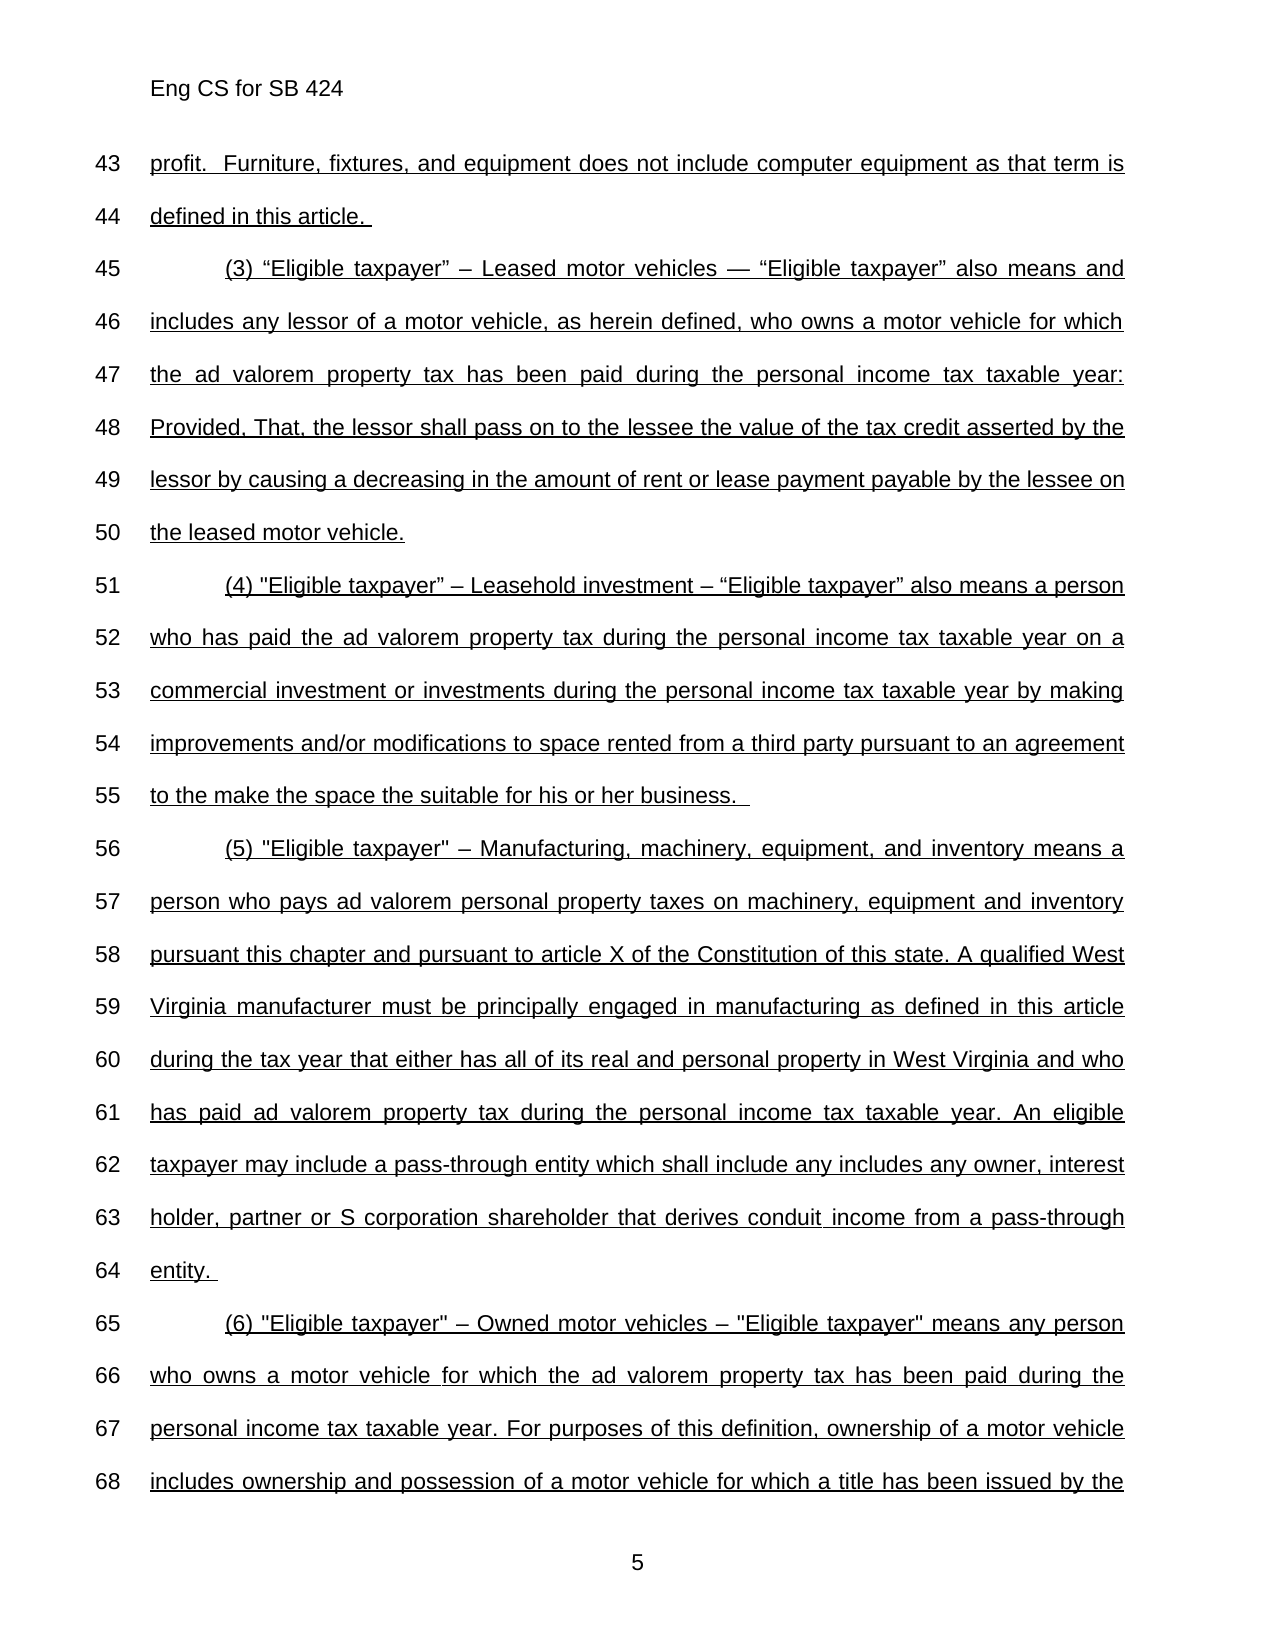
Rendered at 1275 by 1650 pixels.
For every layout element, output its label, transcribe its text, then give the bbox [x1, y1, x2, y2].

text (5) "Eligible taxpayer" – Manufacturing, machinery, equipment, and inventory means a person who pays ad valorem personal property taxes on machinery, equipment and inventory pursuant this chapter and pursuant to article X of the Constitution of this state. A qualified West Virginia manufacturer must be principally engaged in manufacturing as defined in this article during the tax year that either has all of its real and personal property in West Virginia and who has paid ad valorem property tax during the personal income tax taxable year. An eligible taxpayer may include a pass-through entity which shall include any includes any owner, interest holder, partner or S corporation shareholder that derives conduit income from a pass-through entity. [150, 965, 1125, 1016]
text (3) “Eligible taxpayer” – Leased motor vehicles — “Eligible taxpayer” also means and includes any lessor of a motor vehicle, as herein defined, who owns a motor vehicle for which the ad valorem property tax has been paid during the personal income tax taxable year: Provided, That, the lessor shall pass on to the lessee the value of the tax credit asserted by the lessor by causing a decreasing in the amount of rent or lease payment payable by the lessee on the leased motor vehicle. [150, 255, 1125, 436]
text (4) "Eligible taxpayer” – Leasehold investment – “Eligible taxpayer” also means a person who has paid the ad valorem property tax during the personal income tax taxable year on a commercial investment or investments during the personal income tax taxable year by making improvements and/or modifications to space rented from a third party pursuant to an agreement to the make the space the suitable for his or her business. [150, 572, 1125, 753]
text (5) "Eligible taxpayer" – Manufacturing, machinery, equipment, and inventory means a person who pays ad valorem personal property taxes on machinery, equipment and inventory pursuant this chapter and pursuant to article X of the Constitution of this state. A qualified West Virginia manufacturer must be principally engaged in manufacturing as defined in this article during the tax year that either has all of its real and personal property in West Virginia and who has paid ad valorem property tax during the personal income tax taxable year. An eligible taxpayer may include a pass-through entity which shall include any includes any owner, interest holder, partner or S corporation shareholder that derives conduit income from a pass-through entity. [150, 1228, 1125, 1283]
text (5) "Eligible taxpayer" – Manufacturing, machinery, equipment, and inventory means a person who pays ad valorem personal property taxes on machinery, equipment and inventory pursuant this chapter and pursuant to article X of the Constitution of this state. A qualified West Virginia manufacturer must be principally engaged in manufacturing as defined in this article during the tax year that either has all of its real and personal property in West Virginia and who has paid ad valorem property tax during the personal income tax taxable year. An eligible taxpayer may include a pass-through entity which shall include any includes any owner, interest holder, partner or S corporation shareholder that derives conduit income from a pass-through entity. [150, 1123, 1125, 1174]
text (5) "Eligible taxpayer" – Manufacturing, machinery, equipment, and inventory means a person who pays ad valorem personal property taxes on machinery, equipment and inventory pursuant this chapter and pursuant to article X of the Constitution of this state. A qualified West Virginia manufacturer must be principally engaged in manufacturing as defined in this article during the tax year that either has all of its real and personal property in West Virginia and who has paid ad valorem property tax during the personal income tax taxable year. An eligible taxpayer may include a pass-through entity which shall include any includes any owner, interest holder, partner or S corporation shareholder that derives conduit income from a pass-through entity. [150, 1070, 1125, 1121]
text (5) "Eligible taxpayer" – Manufacturing, machinery, equipment, and inventory means a person who pays ad valorem personal property taxes on machinery, equipment and inventory pursuant this chapter and pursuant to article X of the Constitution of this state. A qualified West Virginia manufacturer must be principally engaged in manufacturing as defined in this article during the tax year that either has all of its real and personal property in West Virginia and who has paid ad valorem property tax during the personal income tax taxable year. An eligible taxpayer may include a pass-through entity which shall include any includes any owner, interest holder, partner or S corporation shareholder that derives conduit income from a pass-through entity. [150, 1175, 1125, 1227]
text (4) "Eligible taxpayer” – Leasehold investment – “Eligible taxpayer” also means a person who has paid the ad valorem property tax during the personal income tax taxable year on a commercial investment or investments during the personal income tax taxable year by making improvements and/or modifications to space rented from a third party pursuant to an agreement to the make the space the suitable for his or her business. [150, 754, 1125, 809]
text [150, 150, 1125, 173]
text (5) "Eligible taxpayer" – Manufacturing, machinery, equipment, and inventory means a person who pays ad valorem personal property taxes on machinery, equipment and inventory pursuant this chapter and pursuant to article X of the Constitution of this state. A qualified West Virginia manufacturer must be principally engaged in manufacturing as defined in this article during the tax year that either has all of its real and personal property in West Virginia and who has paid ad valorem property tax during the personal income tax taxable year. An eligible taxpayer may include a pass-through entity which shall include any includes any owner, interest holder, partner or S corporation shareholder that derives conduit income from a pass-through entity. [150, 1017, 1125, 1069]
text (5) "Eligible taxpayer" – Manufacturing, machinery, equipment, and inventory means a person who pays ad valorem personal property taxes on machinery, equipment and inventory pursuant this chapter and pursuant to article X of the Constitution of this state. A qualified West Virginia manufacturer must be principally engaged in manufacturing as defined in this article during the tax year that either has all of its real and personal property in West Virginia and who has paid ad valorem property tax during the personal income tax taxable year. An eligible taxpayer may include a pass-through entity which shall include any includes any owner, interest holder, partner or S corporation shareholder that derives conduit income from a pass-through entity. [150, 835, 1125, 963]
text (3) “Eligible taxpayer” – Leased motor vehicles — “Eligible taxpayer” also means and includes any lessor of a motor vehicle, as herein defined, who owns a motor vehicle for which the ad valorem property tax has been paid during the personal income tax taxable year: Provided, That, the lessor shall pass on to the lessee the value of the tax credit asserted by the lessor by causing a decreasing in the amount of rent or lease payment payable by the lessee on the leased motor vehicle. [150, 438, 1125, 489]
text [150, 1439, 1125, 1494]
text (3) “Eligible taxpayer” – Leased motor vehicles — “Eligible taxpayer” also means and includes any lessor of a motor vehicle, as herein defined, who owns a motor vehicle for which the ad valorem property tax has been paid during the personal income tax taxable year: Provided, That, the lessor shall pass on to the lessee the value of the tax credit asserted by the lessor by causing a decreasing in the amount of rent or lease payment payable by the lessee on the leased motor vehicle. [150, 490, 1125, 545]
